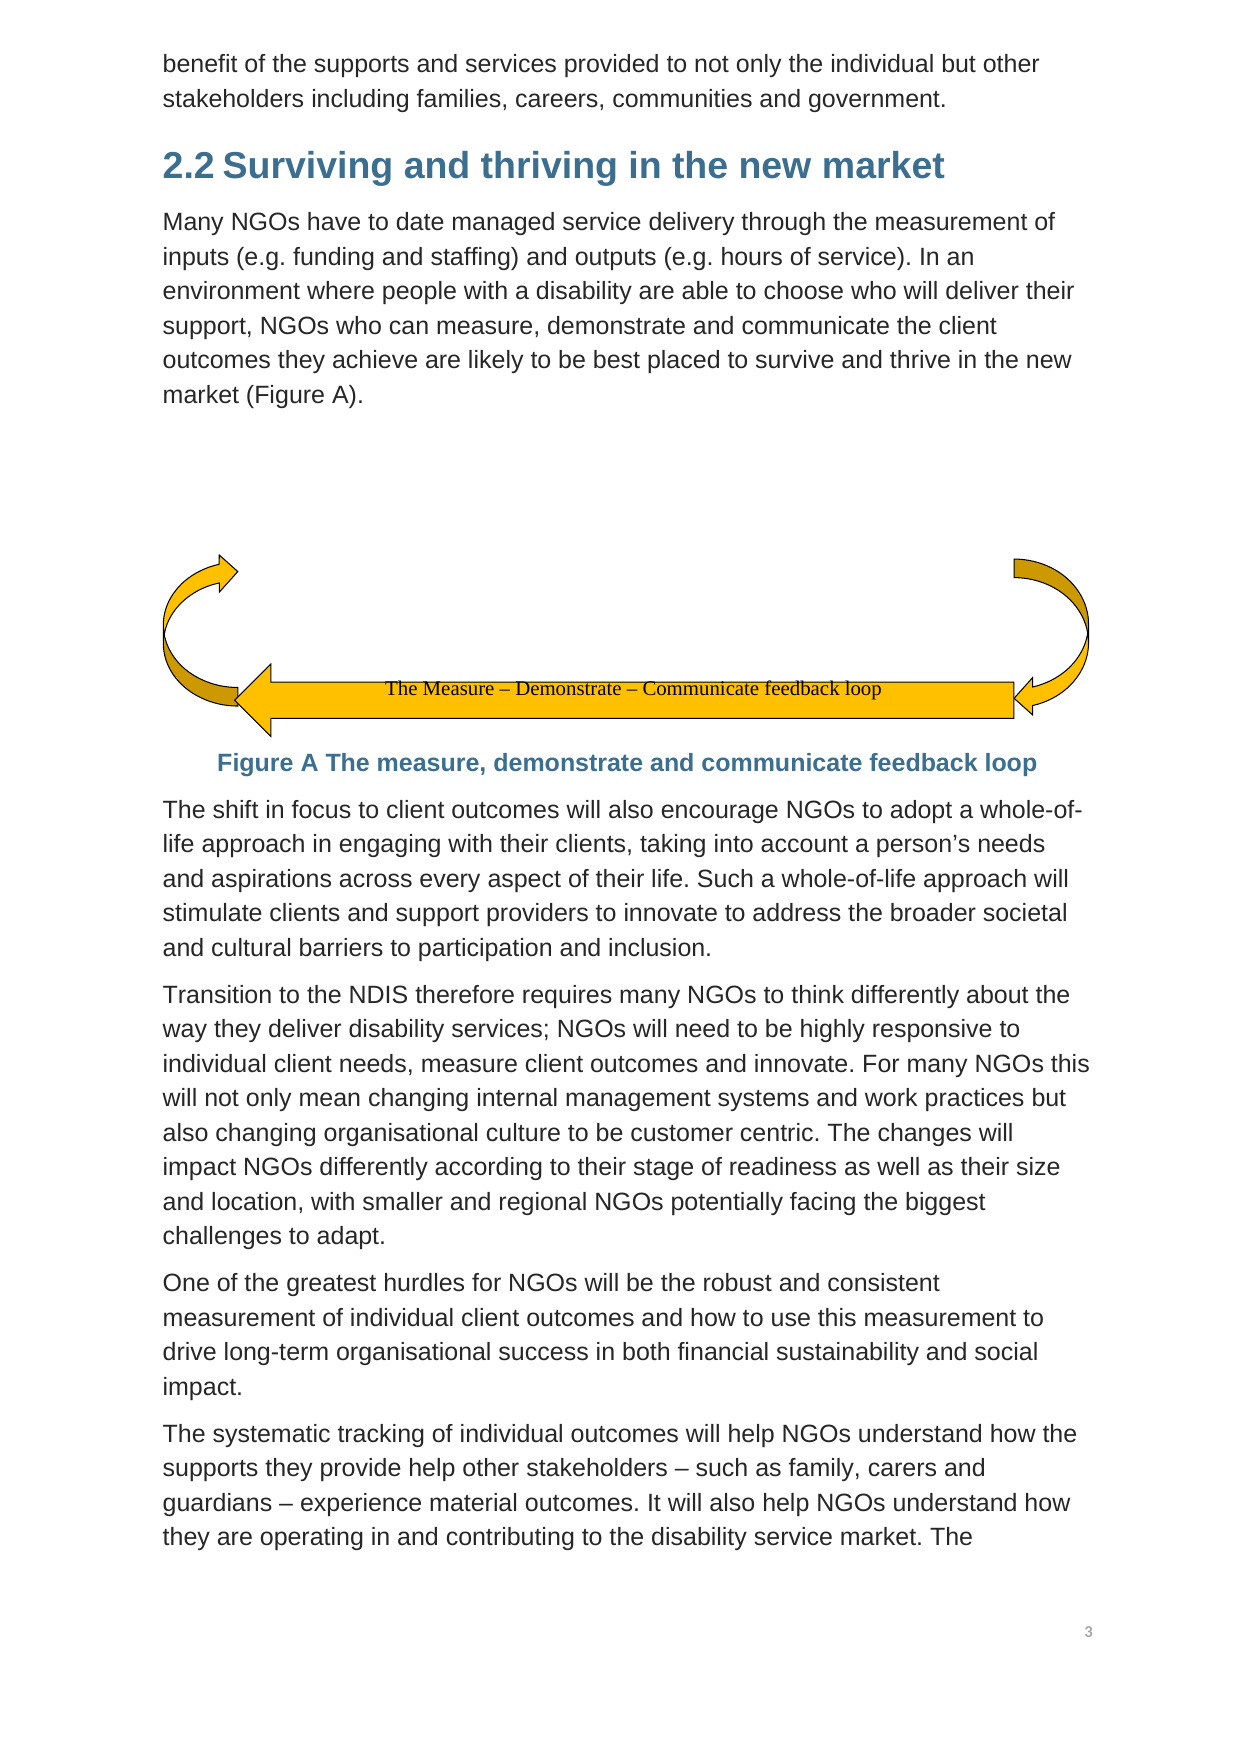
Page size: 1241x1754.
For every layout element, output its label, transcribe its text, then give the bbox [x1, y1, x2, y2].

text Transition to the NDIS therefore requires many NGOs to think differently about the way they deliver disability services; NGOs will need to be highly responsive to individual client needs, measure client outcomes and innovate. For many NGOs this will not only mean changing internal management systems and work practices but also changing organisational culture to be customer centric. The changes will impact NGOs differently according to their stage of readiness as well as their size and location, with smaller and regional NGOs potentially facing the biggest challenges to adapt. [162, 980, 1092, 1250]
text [162, 49, 1092, 112]
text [162, 1419, 1092, 1551]
subtitle 2.2 Surviving and thriving in the new market [162, 143, 1092, 186]
text Many NGOs have to date managed service delivery through the measurement of inputs (e.g. funding and staffing) and outputs (e.g. hours of service). In an environment where people with a disability are able to choose who will deliver their support, NGOs who can measure, demonstrate and communicate the client outcomes they achieve are likely to be best placed to survive and thrive in the new market (Figure A). [162, 207, 1092, 408]
text One of the greatest hurdles for NGOs will be the robust and consistent measurement of individual client outcomes and how to use this measurement to drive long-term organisational success in both financial sustainability and social impact. [162, 1268, 1092, 1400]
text The shift in focus to client outcomes will also encourage NGOs to adopt a whole-of-life approach in engaging with their clients, taking into account a person’s needs and aspirations across every aspect of their life. Such a whole-of-life approach will stimulate clients and support providers to innovate to address the broader societal and cultural barriers to participation and inclusion. [162, 795, 1092, 962]
subtitle Figure A The measure, demonstrate and communicate feedback loop [162, 427, 1092, 777]
